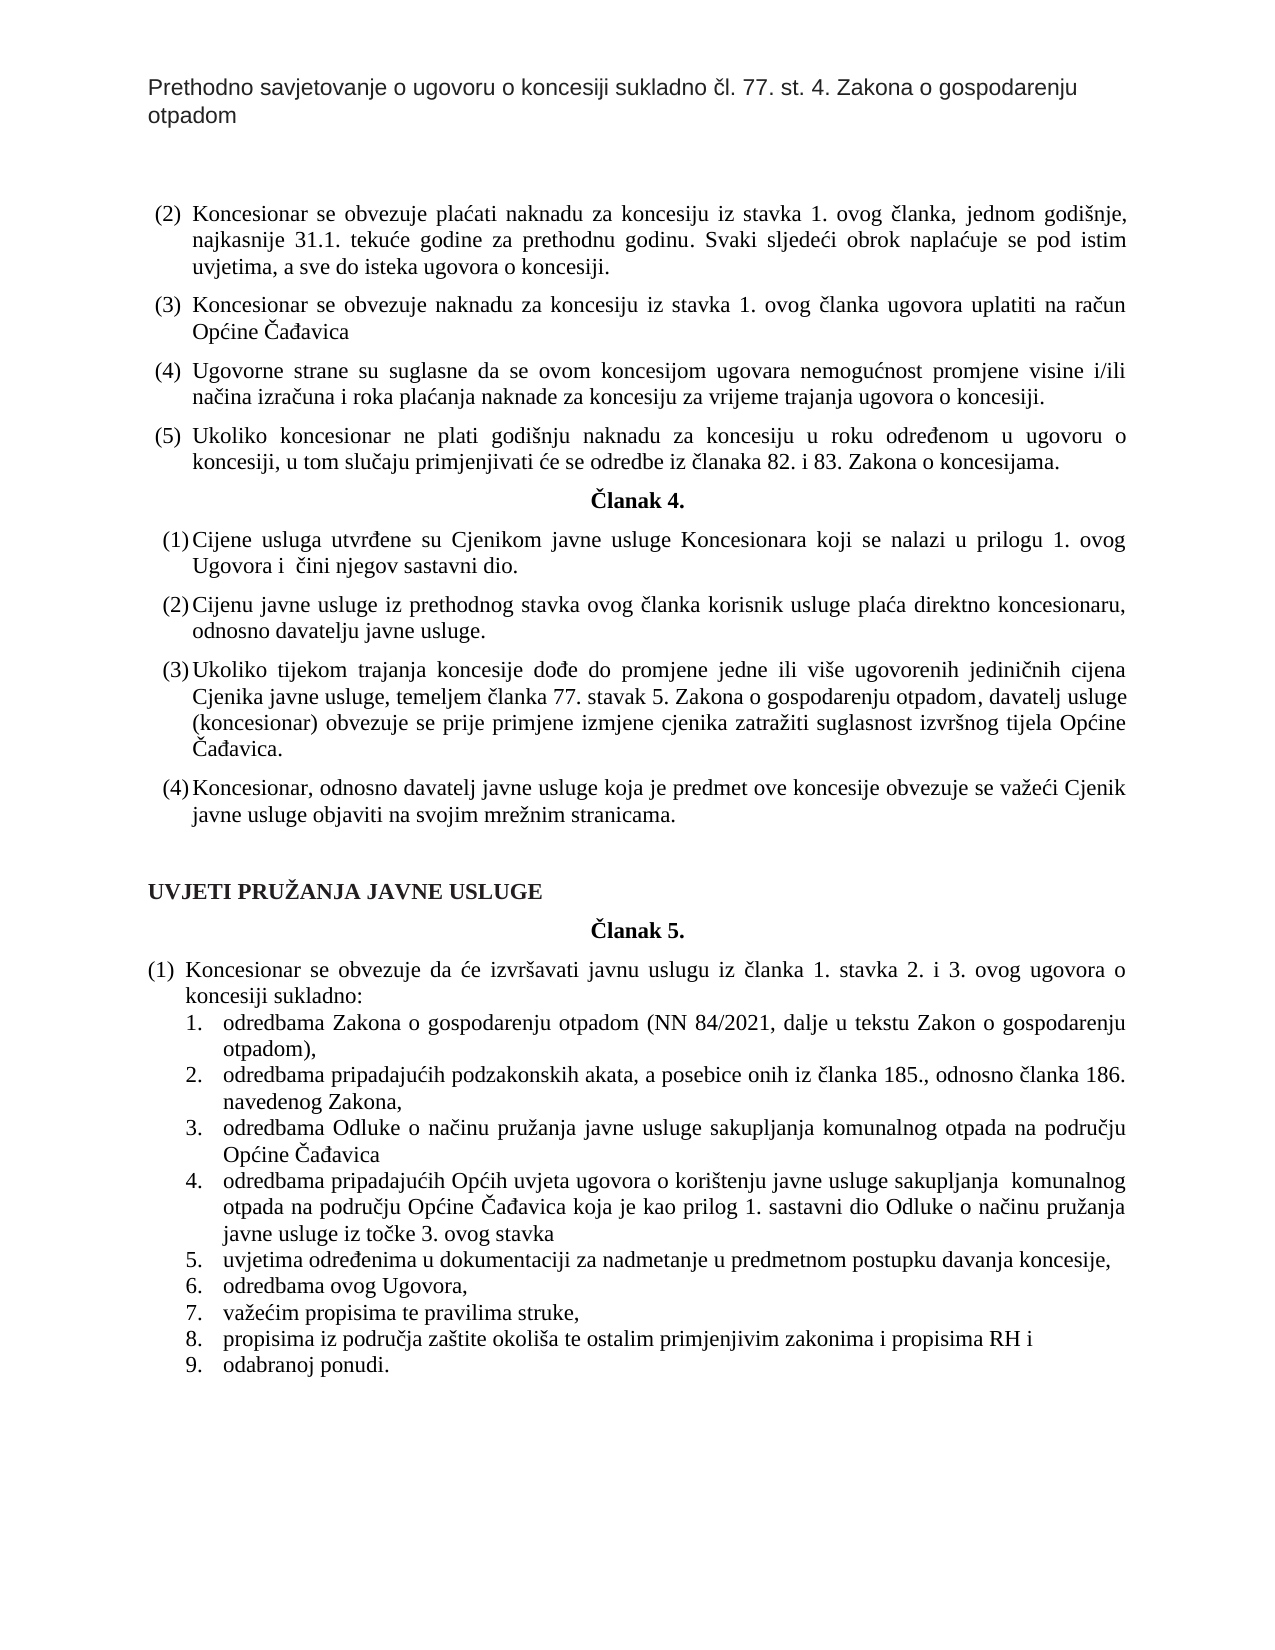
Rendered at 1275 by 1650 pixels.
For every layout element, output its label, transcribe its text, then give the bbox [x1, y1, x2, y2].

text Članak 4. [148, 487, 1127, 513]
list Ukoliko tijekom trajanja koncesije dođe do promjene jedne ili više ugovorenih jediničnih cijena Cjenika javne usluge, temeljem članka 77. stavak 5. Zakona o gospodarenju otpadom, davatelj usluge (koncesionar) obvezuje se prije primjene izmjene cjenika zatražiti suglasnost izvršnog tijela Općine Čađavica. [162, 656, 1127, 762]
list Ukoliko koncesionar ne plati godišnju naknadu za koncesiju u roku određenom u ugovoru o koncesiji, u tom slučaju primjenjivati će se odredbe iz članaka 82. i 83. Zakona o koncesijama. [154, 422, 1127, 475]
list Koncesionar se obvezuje da će izvršavati javnu uslugu iz članka 1. stavka 2. i 3. ovog ugovora o koncesiji sukladno: [148, 956, 1127, 1009]
list odabranoj ponudi. [185, 1351, 1127, 1378]
list uvjetima određenima u dokumentaciji za nadmetanje u predmetnom postupku davanja koncesije, [185, 1246, 1127, 1272]
list odredbama Odluke o načinu pružanja javne usluge sakupljanja komunalnog otpada na području Općine Čađavica [185, 1114, 1127, 1167]
text UVJETI PRUŽANJA JAVNE USLUGE [148, 878, 1127, 905]
list odredbama ovog Ugovora, [185, 1272, 1127, 1299]
list Cijenu javne usluge iz prethodnog stavka ovog članka korisnik usluge plaća direktno koncesionaru, odnosno davatelju javne usluge. [162, 591, 1127, 644]
text Članak 5. [148, 917, 1127, 944]
list Cijene usluga utvrđene su Cjenikom javne usluge Koncesionara koji se nalazi u prilogu 1. ovog Ugovora i čini njegov sastavni dio. [162, 526, 1127, 579]
list odredbama pripadajućih Općih uvjeta ugovora o korištenju javne usluge sakupljanja komunalnog otpada na području Općine Čađavica koja je kao prilog 1. sastavni dio Odluke o načinu pružanja javne usluge iz točke 3. ovog stavka [185, 1167, 1127, 1246]
list važećim propisima te pravilima struke, [185, 1299, 1127, 1325]
list odredbama pripadajućih podzakonskih akata, a posebice onih iz članka 185., odnosno članka 186. navedenog Zakona, [185, 1062, 1127, 1114]
list Koncesionar se obvezuje naknadu za koncesiju iz stavka 1. ovog članka ugovora uplatiti na račun Općine Čađavica [154, 292, 1127, 344]
list odredbama Zakona o gospodarenju otpadom (NN 84/2021, dalje u tekstu Zakon o gospodarenju otpadom), [185, 1009, 1127, 1062]
list Koncesionar se obvezuje plaćati naknadu za koncesiju iz stavka 1. ovog članka, jednom godišnje, najkasnije 31.1. tekuće godine za prethodnu godinu. Svaki sljedeći obrok naplaćuje se pod istim uvjetima, a sve do isteka ugovora o koncesiji. [154, 200, 1127, 279]
list propisima iz područja zaštite okoliša te ostalim primjenjivim zakonima i propisima RH i [185, 1325, 1127, 1351]
list Koncesionar, odnosno davatelj javne usluge koja je predmet ove koncesije obvezuje se važeći Cjenik javne usluge objaviti na svojim mrežnim stranicama. [162, 774, 1127, 827]
list Ugovorne strane su suglasne da se ovom koncesijom ugovara nemogućnost promjene visine i/ili načina izračuna i roka plaćanja naknade za koncesiju za vrijeme trajanja ugovora o koncesiji. [154, 357, 1127, 409]
